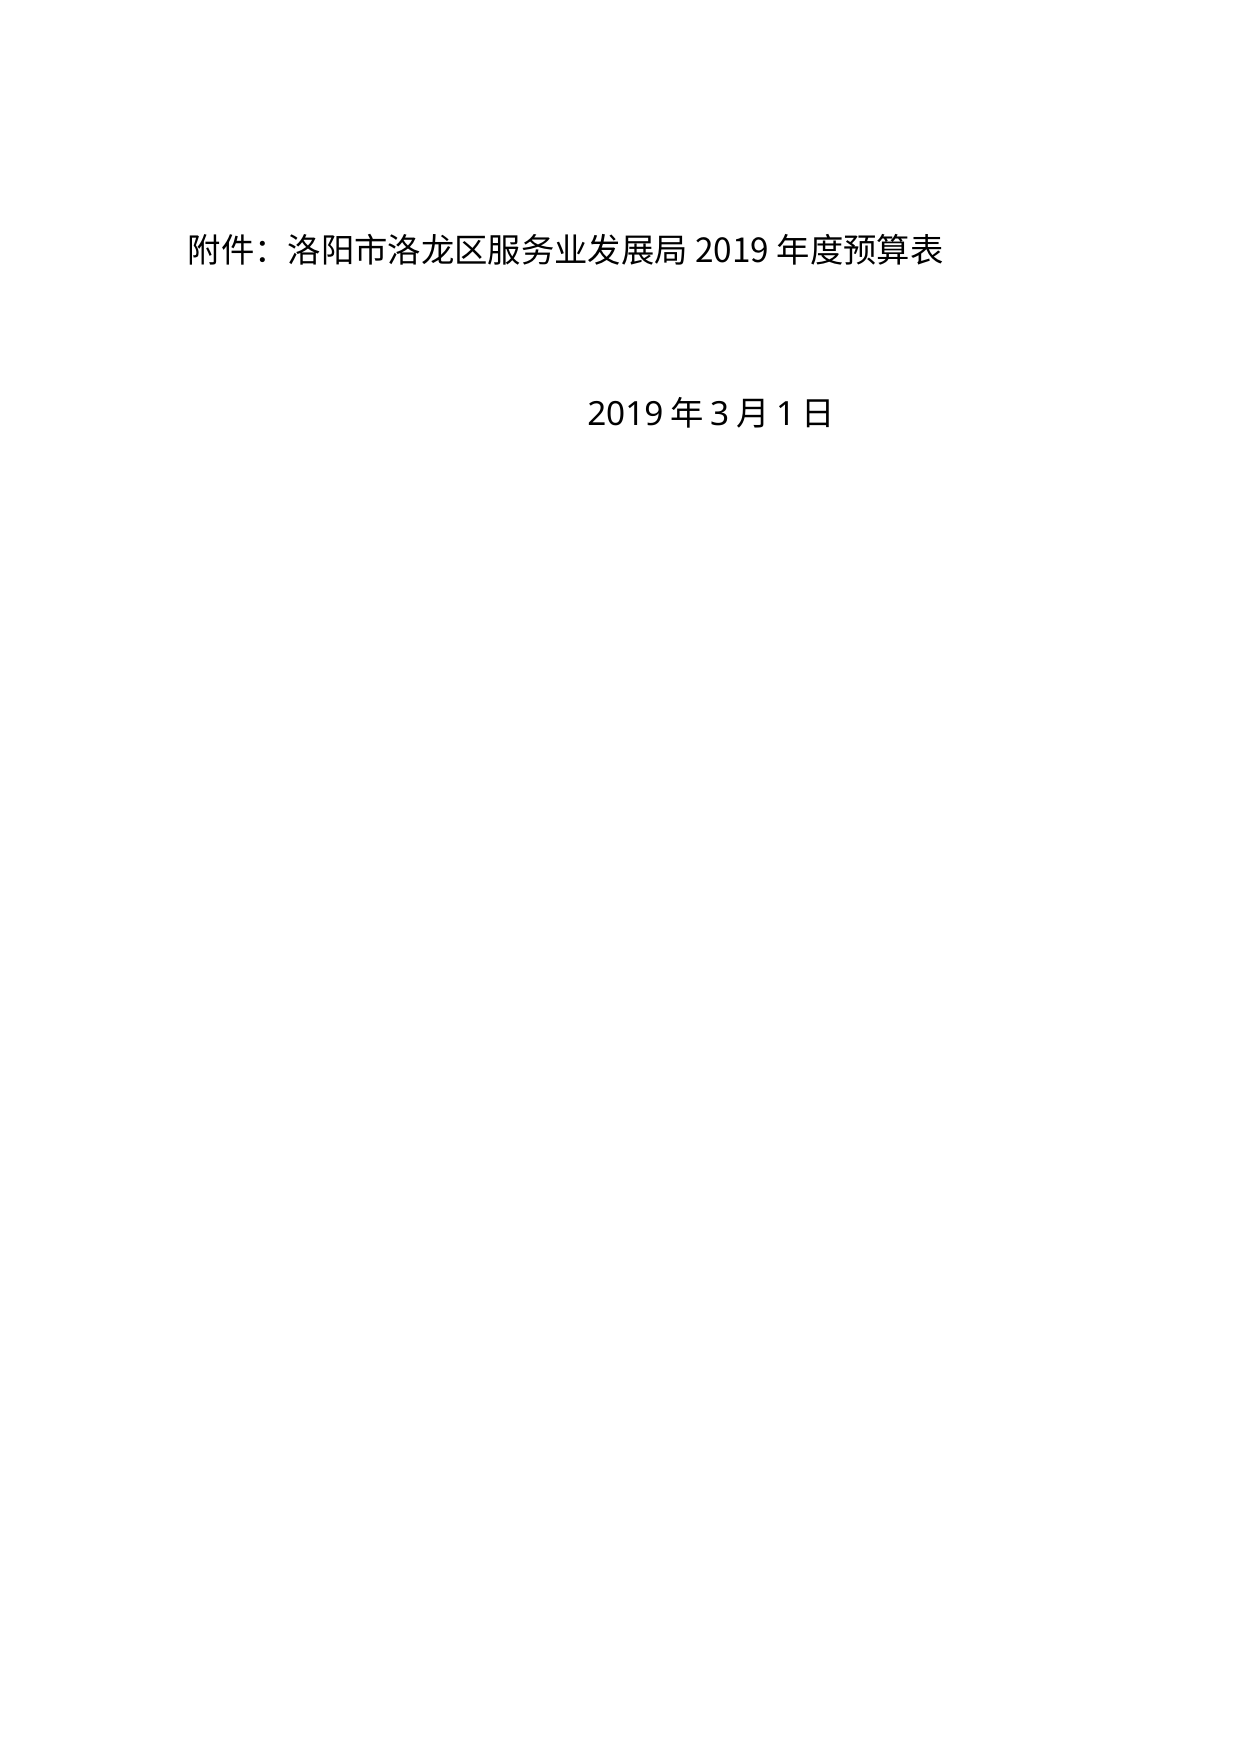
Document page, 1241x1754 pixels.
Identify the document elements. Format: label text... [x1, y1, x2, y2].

text 附件：洛阳市洛龙区服务业发展局 2019 年度预算表 [187, 215, 1053, 280]
text 2019年3月1日 [187, 379, 1053, 444]
